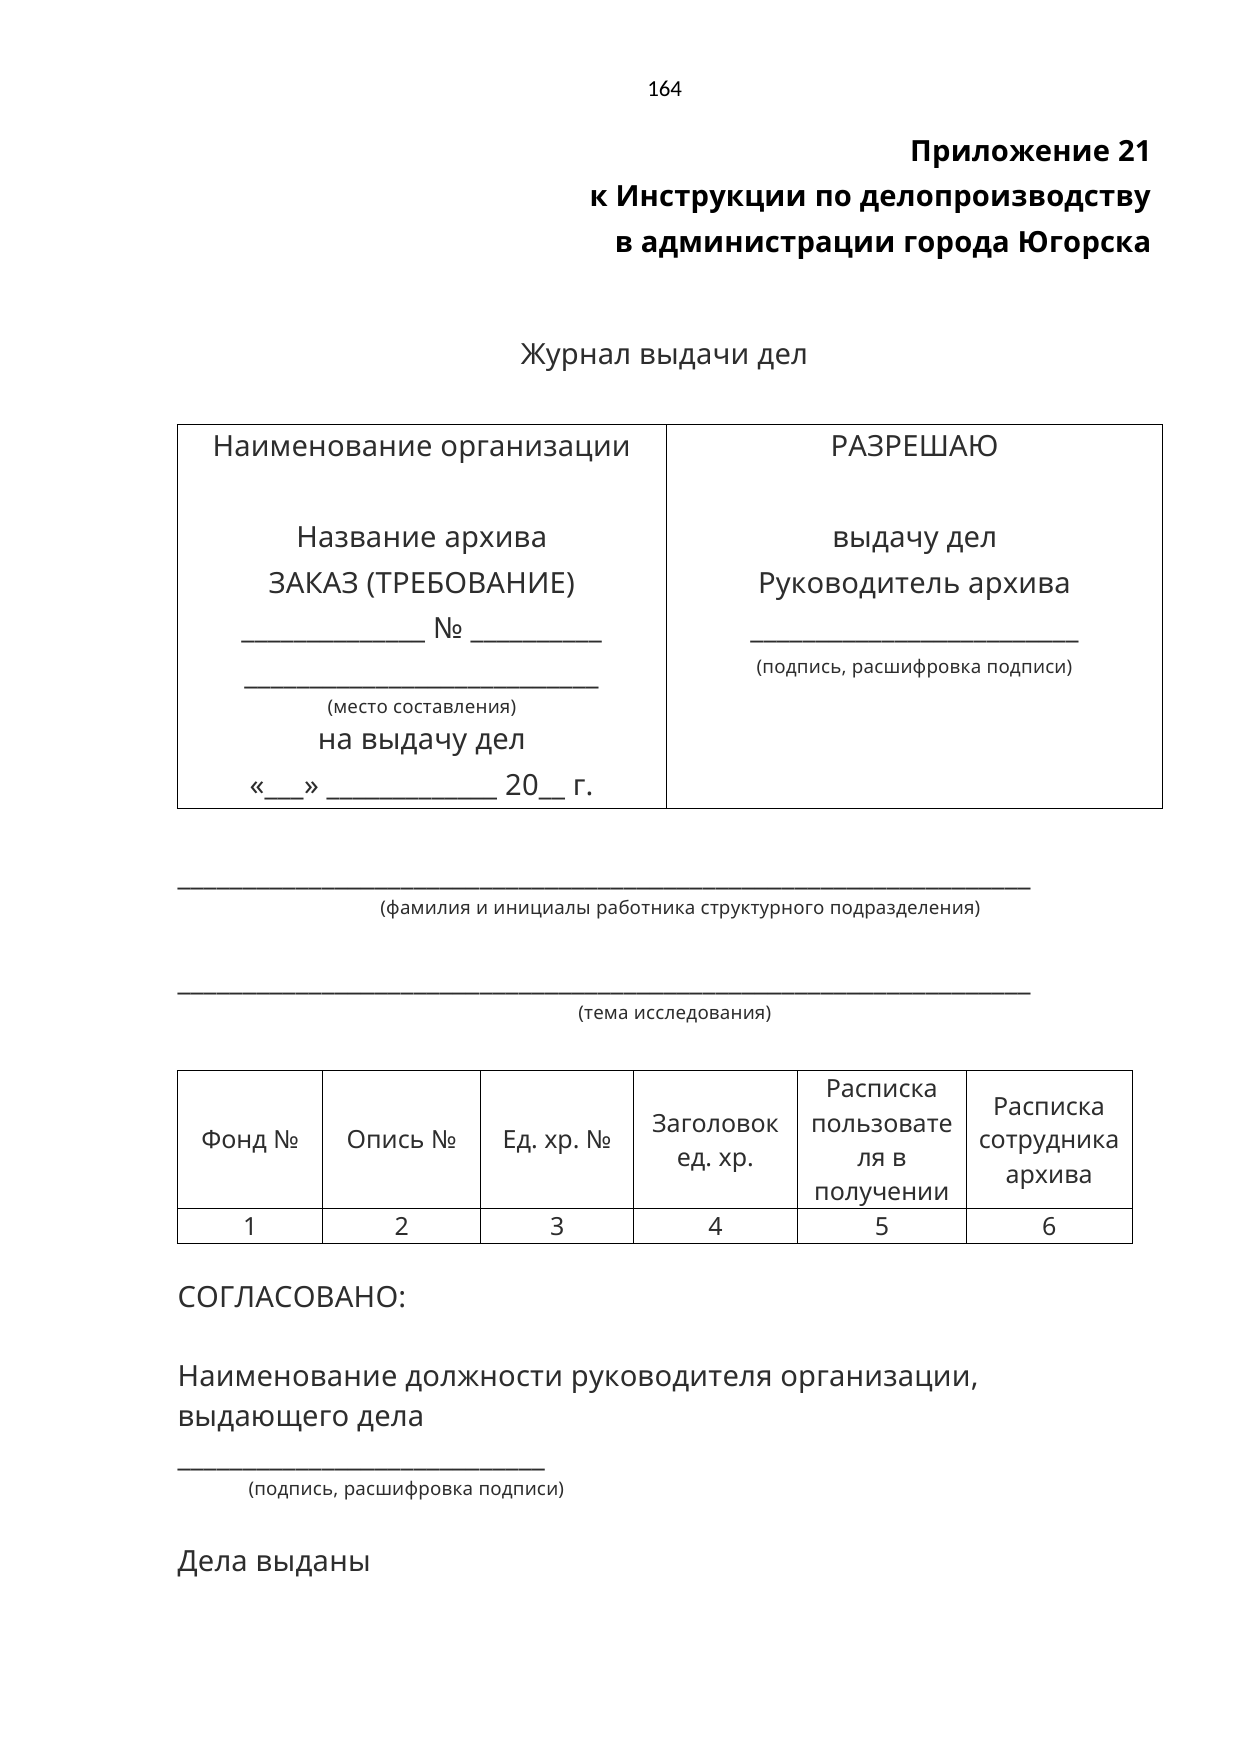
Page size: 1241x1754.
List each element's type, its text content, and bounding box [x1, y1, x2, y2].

table_header Наименование организации Название архива ЗАКАЗ (ТРЕБОВАНИЕ) ______________ № __________ ___________________________ (место составления) на выдачу дел «___» _____________ 20__ г. [178, 425, 666, 808]
table_header Заголовок ед. хр. [634, 1071, 797, 1207]
table_cell 1 [178, 1209, 322, 1242]
table_header Расписка пользователя в получении [798, 1071, 966, 1207]
text СОГЛАСОВАНО: Наименование должности руководителя организации, выдающего дела [177, 1276, 1152, 1435]
table_cell 2 [323, 1209, 480, 1242]
text _________________________________________________________________ (фамилия и инициалы работника структурного подразделения) _________________________________________________________________ (тема исследования) [177, 854, 1152, 1024]
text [177, 1475, 1152, 1619]
text Приложение 21 [177, 130, 1152, 169]
table_header Ед. хр. № [481, 1071, 633, 1207]
table_cell 6 [967, 1209, 1132, 1242]
table_cell 5 [798, 1209, 966, 1242]
table_header Расписка сотрудника архива [967, 1071, 1132, 1207]
text к Инструкции по делопроизводству в администрации города Югорска [177, 176, 1152, 261]
text Журнал выдачи дел [177, 333, 1152, 373]
text ____________________________ [177, 1435, 1152, 1475]
table_header РАЗРЕШАЮ выдачу дел Руководитель архива _________________________ (подпись, расшифровка подписи) [667, 425, 1162, 808]
table_header Фонд № [178, 1071, 322, 1207]
table_header Опись № [323, 1071, 480, 1207]
table_cell 4 [634, 1209, 797, 1242]
table_cell 3 [481, 1209, 633, 1242]
